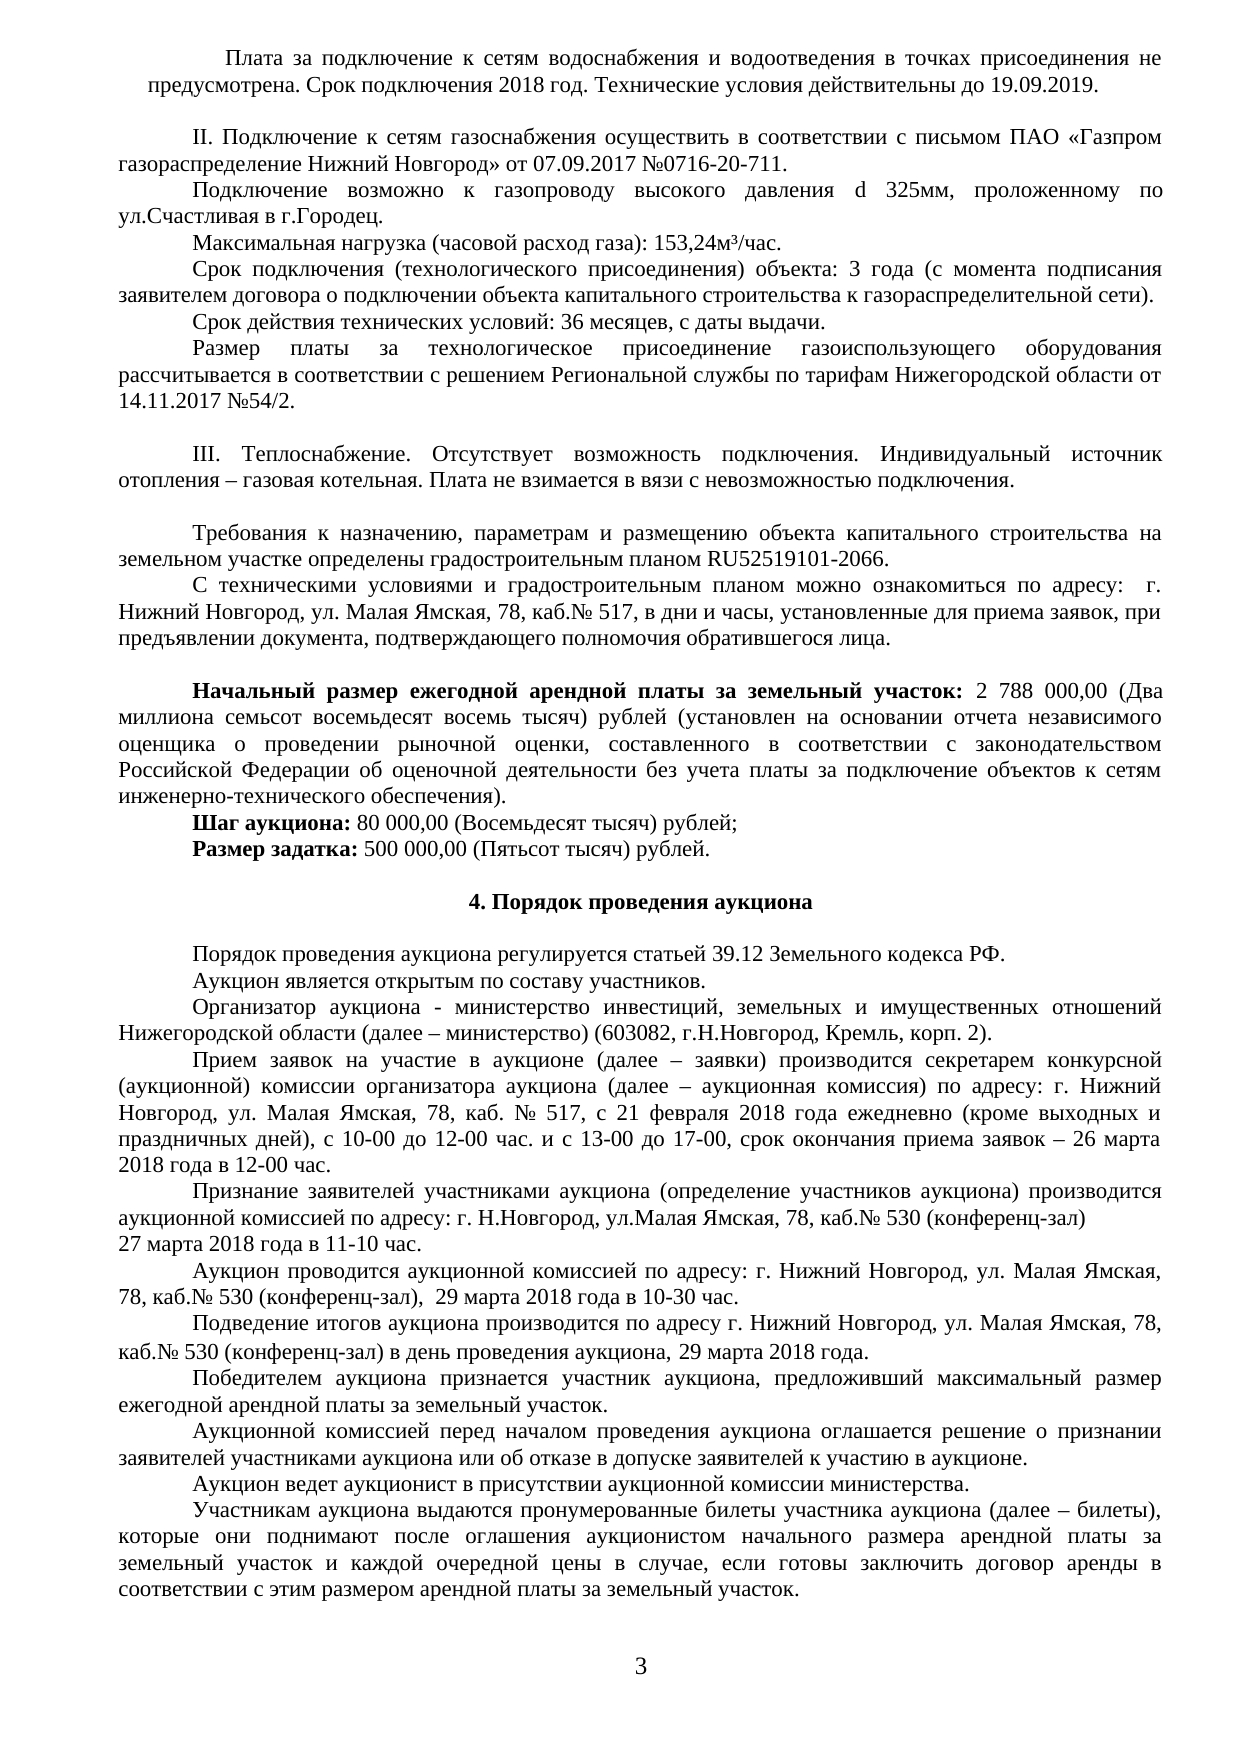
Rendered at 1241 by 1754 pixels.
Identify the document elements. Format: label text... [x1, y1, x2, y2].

text Требования к назначению, параметрам и размещению объекта капитального строительства на земельном участке определены градостроительным планом RU52519101-2066. [118, 519, 1163, 571]
text Срок действия технических условий: 36 месяцев, с даты выдачи. [118, 308, 1163, 334]
text С техническими условиями и градостроительным планом можно ознакомиться по адресу: г. Нижний Новгород, ул. Малая Ямская, 78, каб.№ 517, в дни и часы, установленные для приема заявок, при предъявлении документа, подтверждающего полномочия обратившегося лица. [118, 571, 1163, 651]
text III. Теплоснабжение. Отсутствует возможность подключения. Индивидуальный источник отопления – газовая котельная. Плата не взимается в вязи с невозможностью подключения. [118, 440, 1163, 492]
text Начальный размер ежегодной арендной платы за земельный участок: 2 788 000,00 (Два миллиона семьсот восемьдесят восемь тысяч) рублей (установлен на основании отчета независимого оценщика о проведении рыночной оценки, составленного в соответствии с законодательством Российской Федерации об оценочной деятельности без учета платы за подключение объектов к сетям инженерно-технического обеспечения). [118, 677, 1163, 809]
text Порядок проведения аукциона регулируется статьей 39.12 Земельного кодекса РФ. [118, 940, 1163, 967]
text Максимальная нагрузка (часовой расход газа): 153,24м³/час. [118, 229, 1163, 255]
text 27 марта 2018 года в 11-10 час. [118, 1230, 1163, 1257]
text Подключение возможно к газопроводу высокого давления d 325мм, проложенному по ул.Счастливая в г.Городец. [118, 176, 1163, 229]
text Прием заявок на участие в аукционе (далее – заявки) производится секретарем конкурсной (аукционной) комиссии организатора аукциона (далее – аукционная комиссия) по адресу: г. Нижний Новгород, ул. Малая Ямская, 78, каб. № 517, с 21 февраля 2018 года ежедневно (кроме выходных и праздничных дней), с 10-00 до 12-00 час. и с 13-00 до 17-00, срок окончания приема заявок – 26 марта 2018 года в 12-00 час. [118, 1046, 1163, 1178]
text Размер задатка: 500 000,00 (Пятьсот тысяч) рублей. [118, 835, 1163, 861]
text Аукцион проводится аукционной комиссией по адресу: г. Нижний Новгород, ул. Малая Ямская, 78, каб.№ 530 (конференц-зал), 29 марта 2018 года в 10-30 час. [118, 1257, 1163, 1309]
text Аукционной комиссией перед началом проведения аукциона оглашается решение о признании заявителей участниками аукциона или об отказе в допуске заявителей к участию в аукционе. [118, 1417, 1163, 1470]
text 4. Порядок проведения аукциона [118, 888, 1163, 914]
text Аукцион является открытым по составу участников. [118, 967, 1163, 993]
text Срок подключения (технологического присоединения) объекта: 3 года (с момента подписания заявителем договора о подключении объекта капитального строительства к газораспределительной сети). [118, 255, 1163, 308]
text Победителем аукциона признается участник аукциона, предложивший максимальный размер ежегодной арендной платы за земельный участок. [118, 1364, 1163, 1417]
text Признание заявителей участниками аукциона (определение участников аукциона) производится аукционной комиссией по адресу: г. Н.Новгород, ул.Малая Ямская, 78, каб.№ 530 (конференц-зал) [118, 1178, 1163, 1230]
text Подведение итогов аукциона производится по адресу г. Нижний Новгород, ул. Малая Ямская, 78, каб.№ 530 (конференц-зал) в день проведения аукциона, 29 марта 2018 года. [118, 1309, 1163, 1364]
text Организатор аукциона - министерство инвестиций, земельных и имущественных отношений Нижегородской области (далее – министерство) (603082, г.Н.Новгород, Кремль, корп. 2). [118, 993, 1163, 1046]
list Плата за подключение к сетям водоснабжения и водоотведения в точках присоединения не предусмотрена. Срок подключения 2018 год. Технические условия действительны до 19.09.2019. [148, 44, 1163, 97]
text Участникам аукциона выдаются пронумерованные билеты участника аукциона (далее – билеты), которые они поднимают после оглашения аукционистом начального размера арендной платы за земельный участок и каждой очередной цены в случае, если готовы заключить договор аренды в соответствии с этим размером арендной платы за земельный участок. [118, 1496, 1163, 1602]
text Аукцион ведет аукционист в присутствии аукционной комиссии министерства. [118, 1470, 1163, 1496]
text Размер платы за технологическое присоединение газоиспользующего оборудования рассчитывается в соответствии с решением Региональной службы по тарифам Нижегородской области от 14.11.2017 №54/2. [118, 334, 1163, 413]
text II. Подключение к сетям газоснабжения осуществить в соответствии с письмом ПАО «Газпром газораспределение Нижний Новгород» от 07.09.2017 №0716-20-711. [118, 123, 1163, 176]
text Шаг аукциона: 80 000,00 (Восемьдесят тысяч) рублей; [118, 809, 1163, 835]
